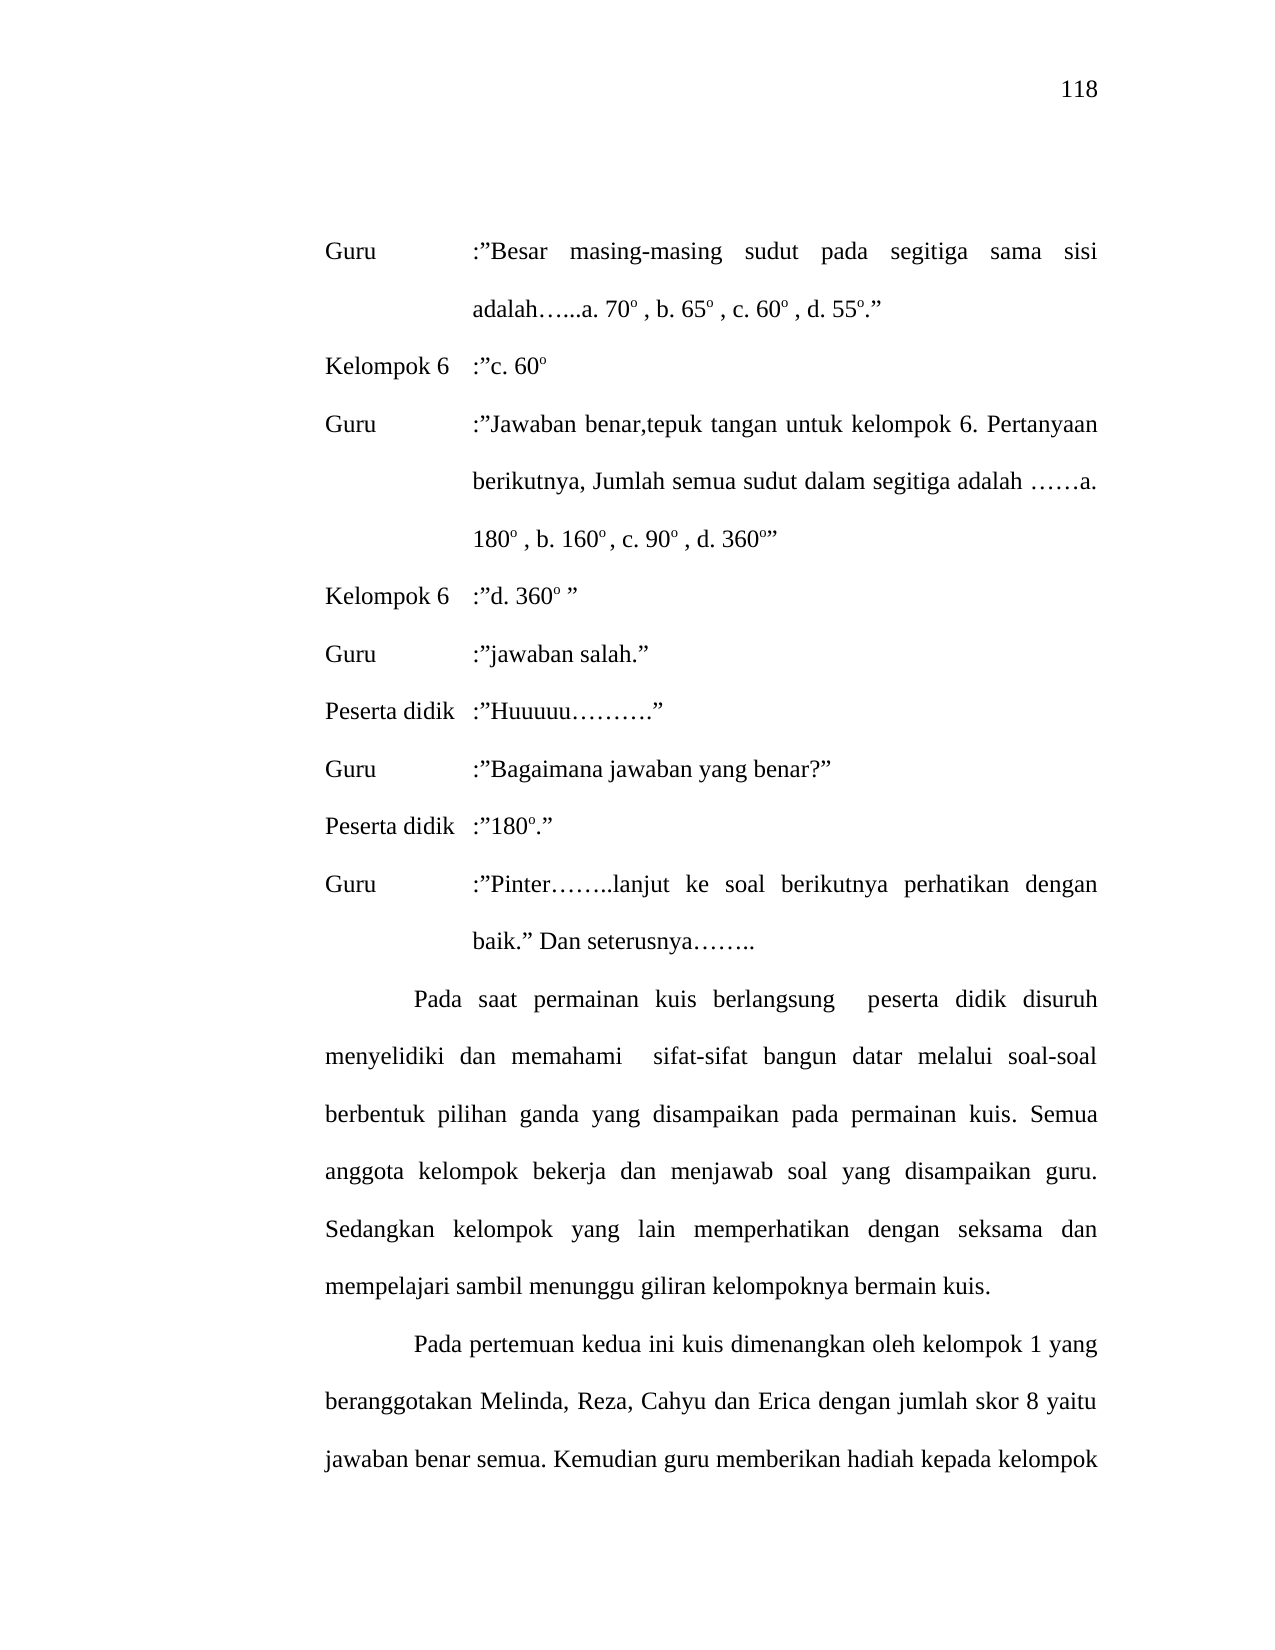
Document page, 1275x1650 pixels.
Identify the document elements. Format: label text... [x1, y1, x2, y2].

text Kelompok 6 :”d. 360o ” [325, 581, 1098, 610]
text Guru :”Jawaban benar,tepuk tangan untuk kelompok 6. Pertanyaan berikutnya, Jumlah semua sudut dalam segitiga adalah ……a. 180o , b. 160o , c. 90o , d. 360o” [325, 409, 1098, 552]
text Kelompok 6 :”c. 60o [325, 351, 1098, 380]
text Peserta didik :”180o.” [325, 811, 1098, 840]
text Guru :”Besar masing-masing sudut pada segitiga sama sisi adalah…...a. 70o , b. 65o , c. 60o , d. 55o.” [325, 236, 1098, 322]
text Guru :”Pinter……..lanjut ke soal berikutnya perhatikan dengan baik.” Dan seterusnya…….. [325, 869, 1098, 955]
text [325, 1329, 1098, 1472]
text Guru :”jawaban salah.” [325, 639, 1098, 667]
text Peserta didik :”Huuuuu……….” [325, 696, 1098, 725]
text Pada saat permainan kuis berlangsung peserta didik disuruh menyelidiki dan memahami sifat-sifat bangun datar melalui soal-soal berbentuk pilihan ganda yang disampaikan pada permainan kuis. Semua anggota kelompok bekerja dan menjawab soal yang disampaikan guru. Sedangkan kelompok yang lain memperhatikan dengan seksama dan mempelajari sambil menunggu giliran kelompoknya bermain kuis. [325, 984, 1098, 1300]
text Guru :”Bagaimana jawaban yang benar?” [325, 754, 1098, 782]
